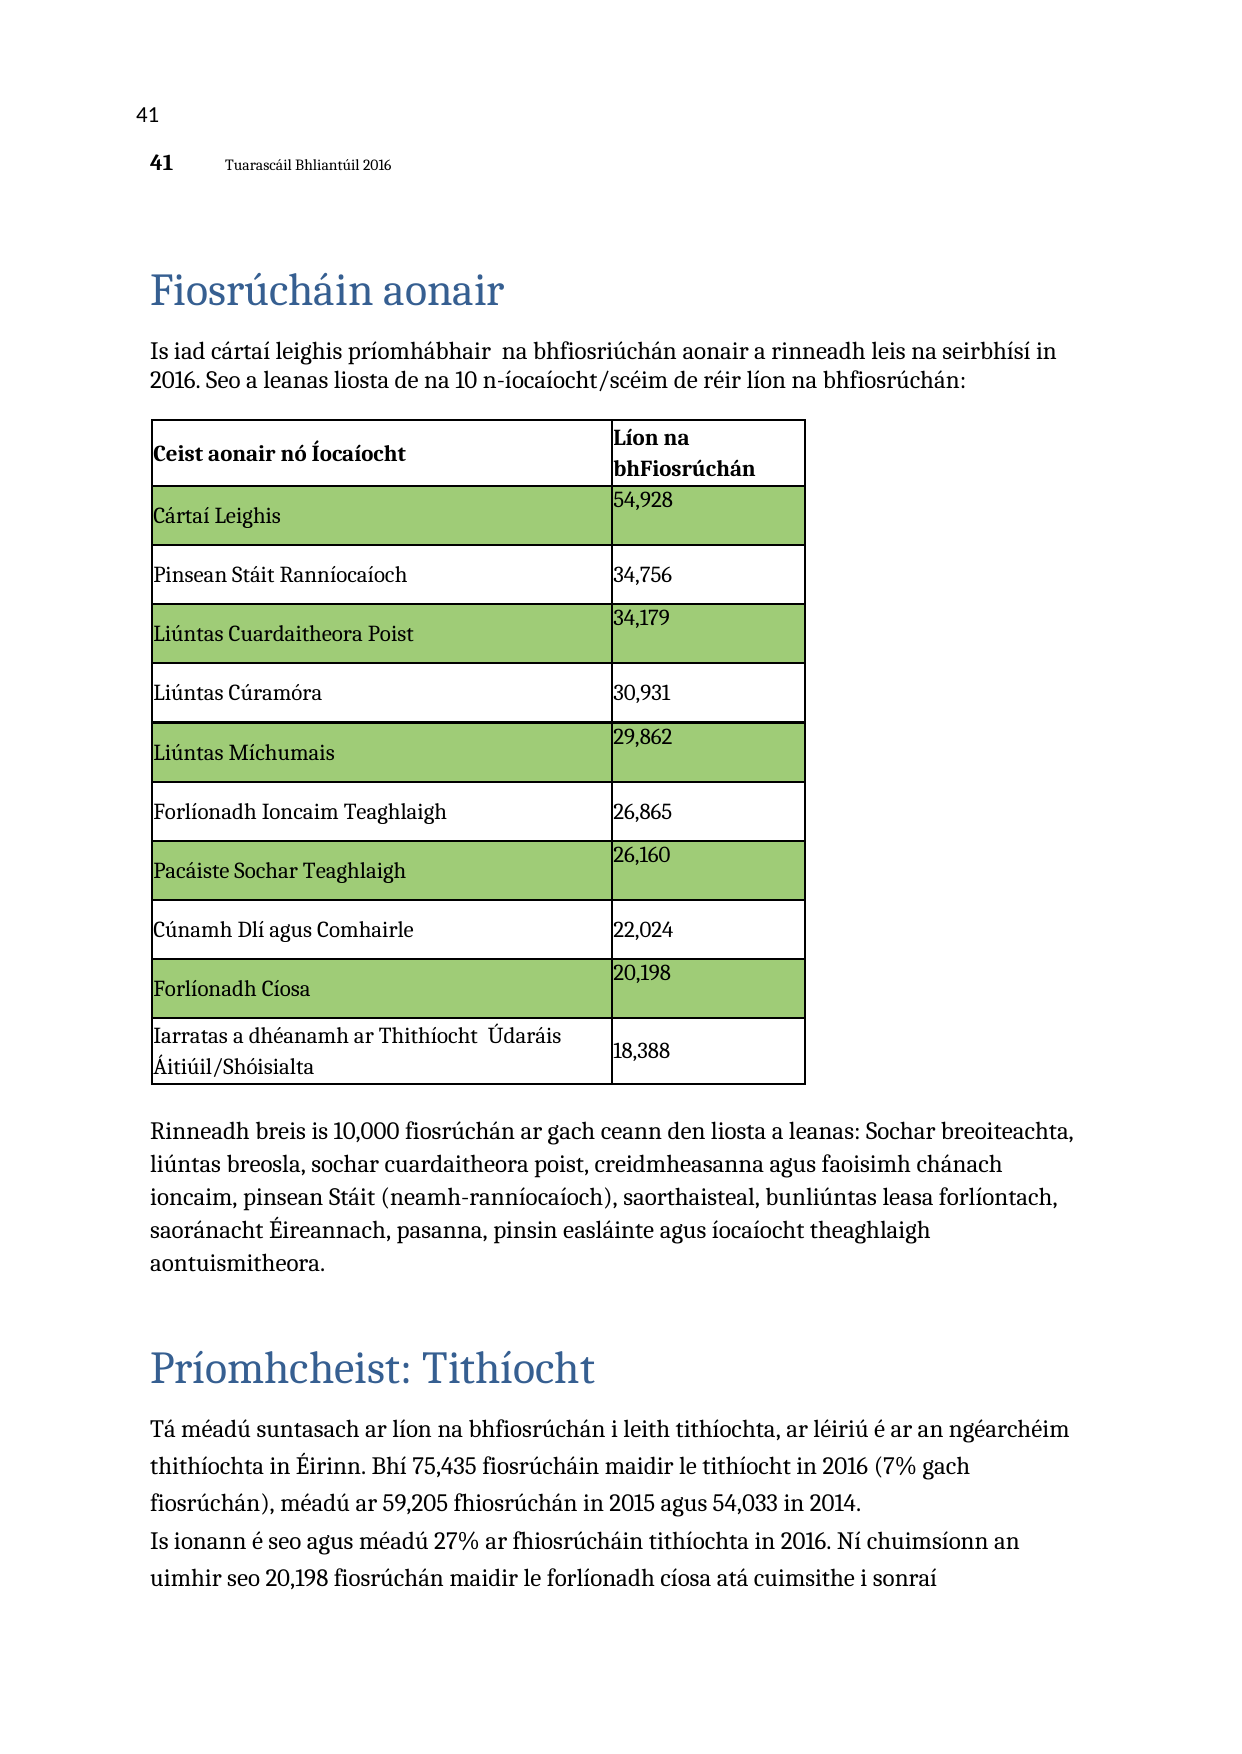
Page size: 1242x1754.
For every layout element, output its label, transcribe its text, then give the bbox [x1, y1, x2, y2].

table_cell Liúntas Míchumais [153, 724, 611, 781]
table_cell 26,865 [613, 783, 804, 840]
table_cell Liúntas Cuardaitheora Poist [153, 605, 611, 662]
text Rinneadh breis is 10,000 fiosrúchán ar gach ceann den liosta a leanas: Sochar breoiteachta, liúntas breosla, sochar cuardaitheora poist, creidmheasanna agus faoisimh chánach ioncaim, pinsean Stáit (neamh-ranníocaíoch), saorthaisteal, bunliúntas leasa forlíontach, saoránacht Éireannach, pasanna, pinsin easláinte agus íocaíocht theaghlaigh aontuismitheora. [150, 1117, 1080, 1278]
table_cell Liúntas Cúramóra [153, 664, 611, 721]
table_cell 34,179 [613, 605, 804, 662]
table_cell Forlíonadh Ioncaim Teaghlaigh [153, 783, 611, 840]
table_cell Forlíonadh Cíosa [153, 960, 611, 1017]
text 41 Tuarascáil Bhliantúil 2016 [150, 150, 1080, 176]
table_cell Cúnamh Dlí agus Comhairle [153, 901, 611, 958]
table_cell 18,388 [613, 1019, 804, 1083]
table_header Ceist aonair nó Íocaíocht [153, 421, 611, 485]
table_cell 22,024 [613, 901, 804, 958]
text Is ionann é seo agus méadú 27% ar fhiosrúcháin tithíochta in 2016. Ní chuimsíonn an uimhir seo 20,198 fiosrúchán maidir le forlíonadh cíosa atá cuimsithe i sonraí [150, 1527, 1080, 1593]
table_cell Pinsean Stáit Ranníocaíoch [153, 546, 611, 603]
table_cell Iarratas a dhéanamh ar Thithíocht Údaráis Áitiúil/Shóisialta [153, 1019, 611, 1083]
text Is iad cártaí leighis príomhábhair na bhfiosriúchán aonair a rinneadh leis na seirbhísí in 2016. Seo a leanas liosta de na 10 n-íocaíocht/scéim de réir líon na bhfiosrúchán: [150, 337, 1080, 395]
table_cell Pacáiste Sochar Teaghlaigh [153, 842, 611, 899]
table_cell 29,862 [613, 724, 804, 781]
table_cell 30,931 [613, 664, 804, 721]
table_header Líon na bhFiosrúchán [613, 421, 804, 485]
table_cell 26,160 [613, 842, 804, 899]
table_cell Cártaí Leighis [153, 487, 611, 544]
table_cell 34,756 [613, 546, 804, 603]
table_cell 54,928 [613, 487, 804, 544]
subtitle Príomhcheist: Tithíocht [150, 1345, 1080, 1393]
text Tá méadú suntasach ar líon na bhfiosrúchán i leith tithíochta, ar léiriú é ar an ngéarchéim thithíochta in Éirinn. Bhí 75,435 fiosrúcháin maidir le tithíocht in 2016 (7% gach fiosrúchán), méadú ar 59,205 fhiosrúchán in 2015 agus 54,033 in 2014. [150, 1415, 1080, 1518]
subtitle Fiosrúcháin aonair [150, 268, 1080, 315]
table_cell 20,198 [613, 960, 804, 1017]
